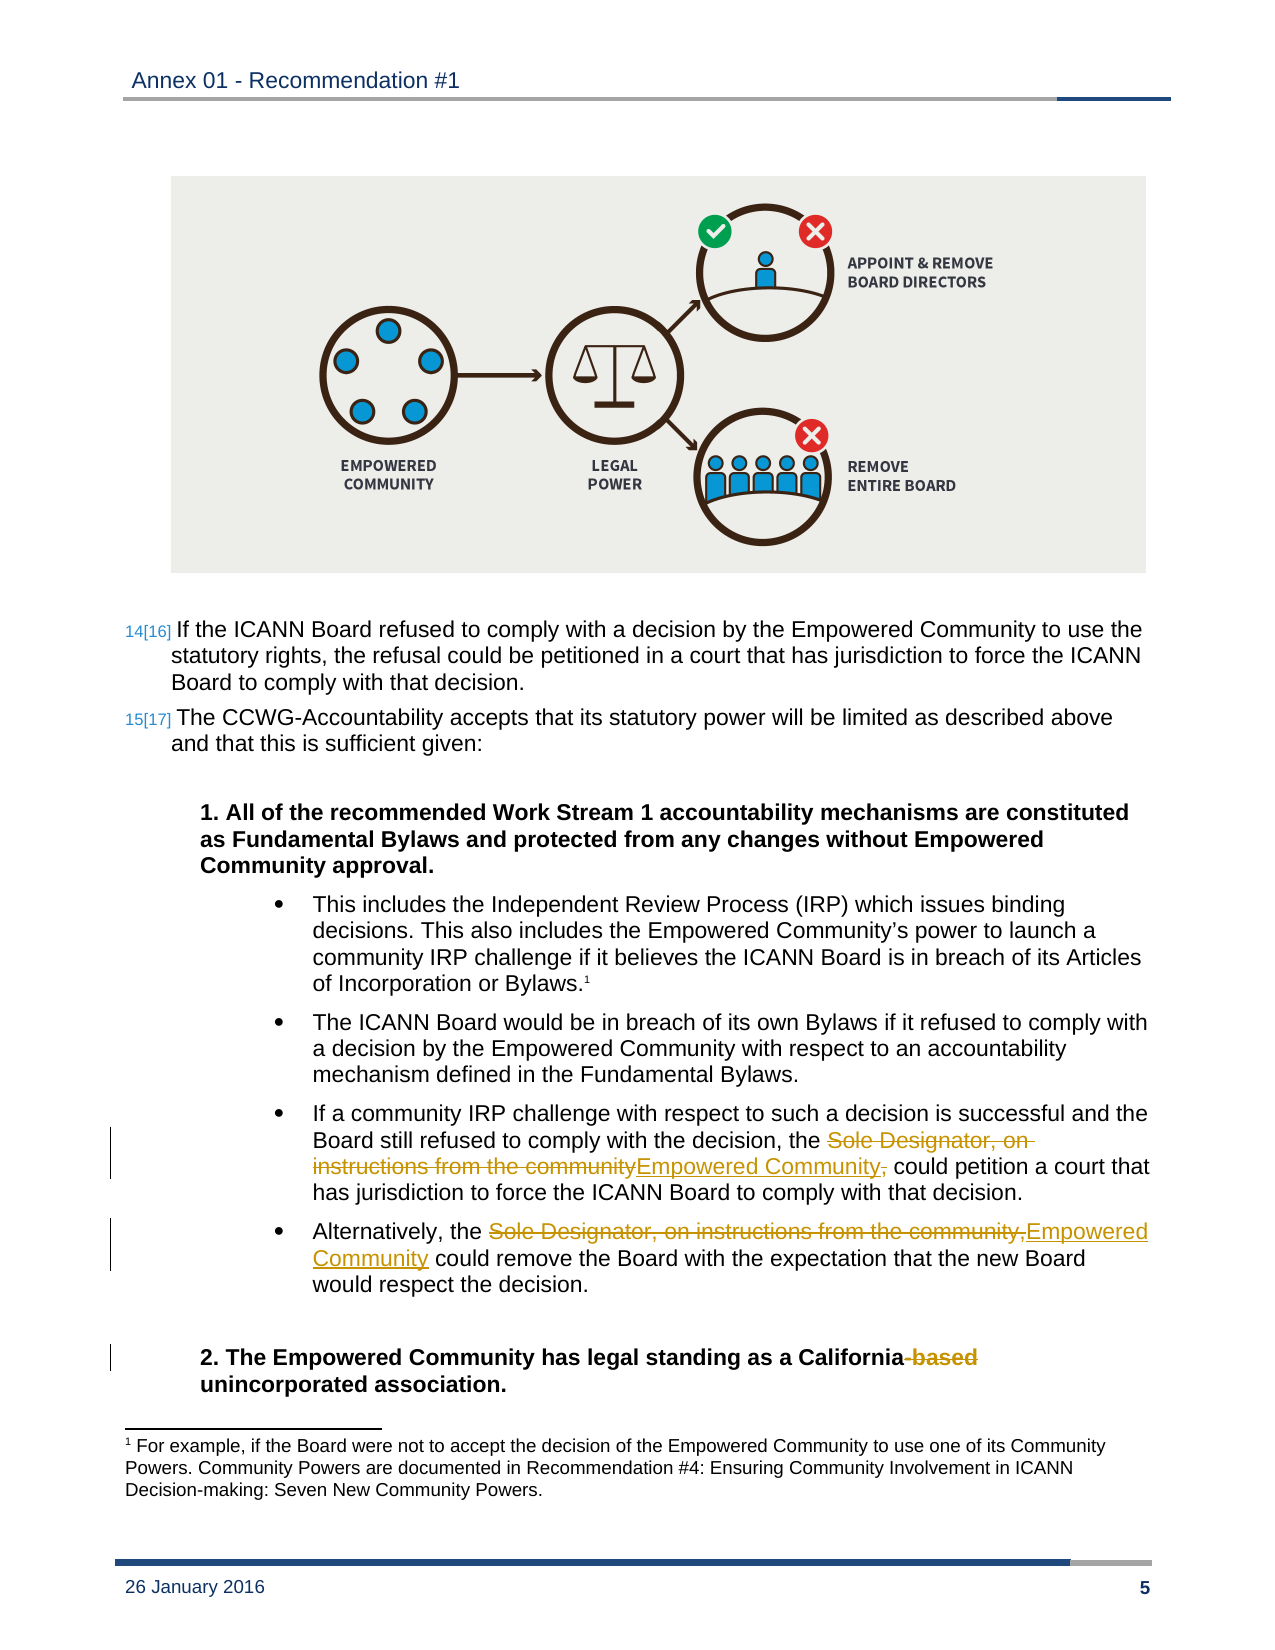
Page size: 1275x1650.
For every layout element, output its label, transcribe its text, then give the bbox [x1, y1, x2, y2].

list 2. The Empowered Community has legal standing as a California unincorporated association. [200, 1344, 1150, 1397]
list This includes the Independent Review Process (IRP) which issues binding decisions. This also includes the Empowered Community’s power to launch a community IRP challenge if it believes the ICANN Board is in breach of its Articles of Incorporation or Bylaws. [275, 891, 1150, 996]
text The CCWG-Accountability accepts that its statutory power will be limited as described above and that this is sufficient given: [125, 703, 1150, 756]
text If the ICANN Board refused to comply with a decision by the Empowered Community to use the statutory rights, the refusal could be petitioned in a court that has jurisdiction to force the ICANN Board to comply with that decision. [125, 616, 1150, 695]
picture [170, 176, 1146, 573]
list 1. All of the recommended Work Stream 1 accountability mechanisms are constituted as Fundamental Bylaws and protected from any changes without Empowered Community approval. [200, 799, 1150, 878]
list The ICANN Board would be in breach of its own Bylaws if it refused to comply with a decision by the Empowered Community with respect to an accountability mechanism defined in the Fundamental Bylaws. [275, 1009, 1150, 1088]
list Alternatively, the could remove the Board with the expectation that the new Board would respect the decision. [275, 1218, 1150, 1297]
list If a community IRP challenge with respect to such a decision is successful and the Board still refused to comply with the decision, the could petition a court that has jurisdiction to force the ICANN Board to comply with that decision. [275, 1100, 1150, 1206]
